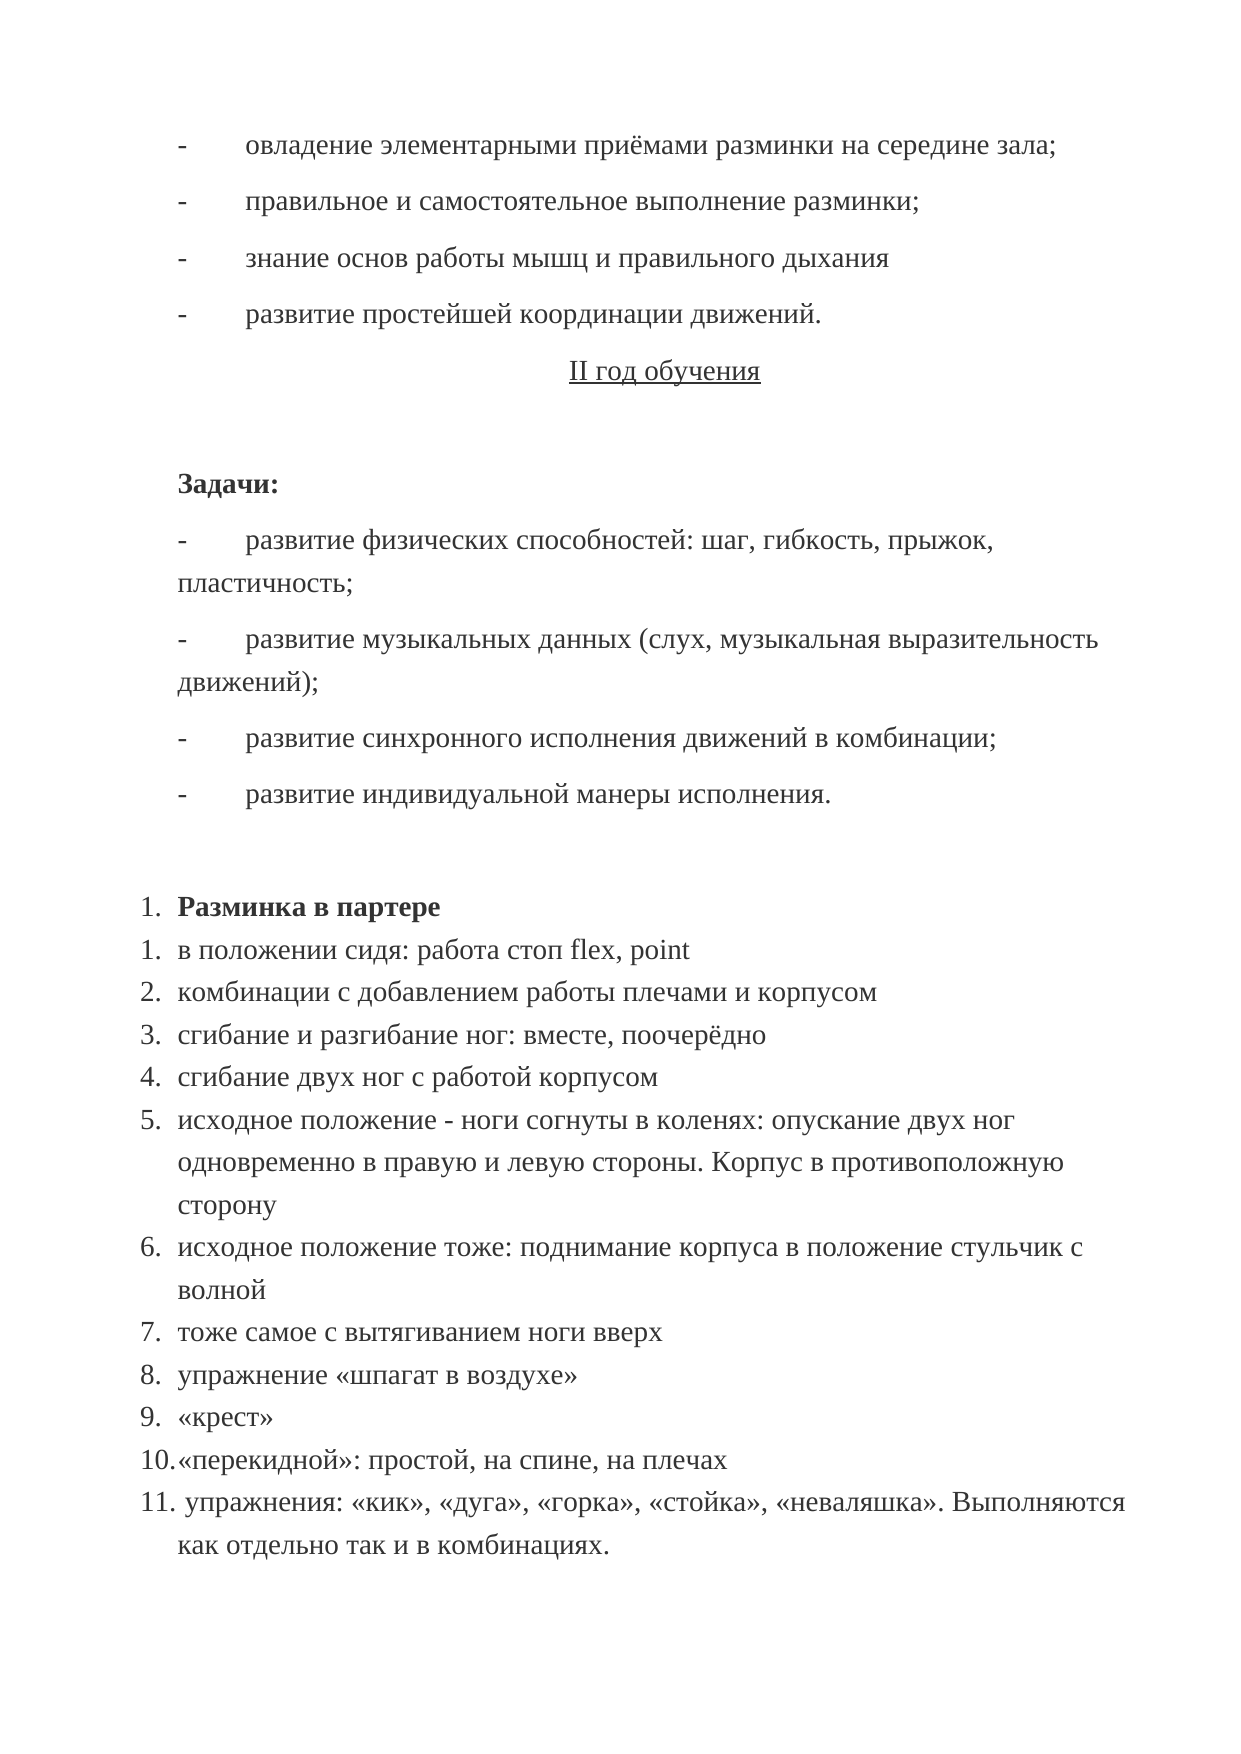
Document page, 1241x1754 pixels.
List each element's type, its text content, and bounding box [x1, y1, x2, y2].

text - развитие индивидуальной манеры исполнения. [177, 768, 1152, 810]
text - знание основ работы мышц и правильного дыхания [177, 231, 1152, 273]
list комбинации с добавлением работы плечами и корпусом [140, 966, 1152, 1008]
list тоже самое с вытягиванием ноги вверх [140, 1306, 1152, 1348]
text - развитие синхронного исполнения движений в комбинации; [177, 711, 1152, 754]
text - овладение элементарными приёмами разминки на середине зала; [177, 118, 1152, 161]
text Задачи: [177, 457, 1152, 499]
list упражнение «шпагат в воздухе» [140, 1348, 1152, 1391]
text - развитие простейшей координации движений. [177, 287, 1152, 330]
text - правильное и самостоятельное выполнение разминки; [177, 174, 1152, 217]
list Разминка в партере [140, 881, 1152, 923]
list «крест» [140, 1391, 1152, 1433]
list в положении cидя: работа стоп flex, point [140, 923, 1152, 966]
list исходное положение - ноги согнуты в коленях: опускание двух ног одновременно в правую и левую стороны. Корпус в противоположную сторону [140, 1093, 1152, 1221]
text - развитие музыкальных данных (слух, музыкальная выразительность движений); [177, 612, 1152, 697]
list исходное положение тоже: поднимание корпуса в положение стульчик с волной [140, 1221, 1152, 1306]
text - развитие физических способностей: шаг, гибкость, прыжок, пластичность; [177, 513, 1152, 598]
list «перекидной»: простой, на спине, на плечах [140, 1433, 1152, 1476]
list упражнения: «кик», «дуга», «горка», «стойка», «неваляшка». Выполняются как отдельно так и в комбинациях. [140, 1476, 1152, 1561]
list сгибание двух ног с работой корпусом [140, 1051, 1152, 1093]
text II год обучения [177, 344, 1152, 386]
list сгибание и разгибание ног: вместе, поочерёдно [140, 1008, 1152, 1051]
